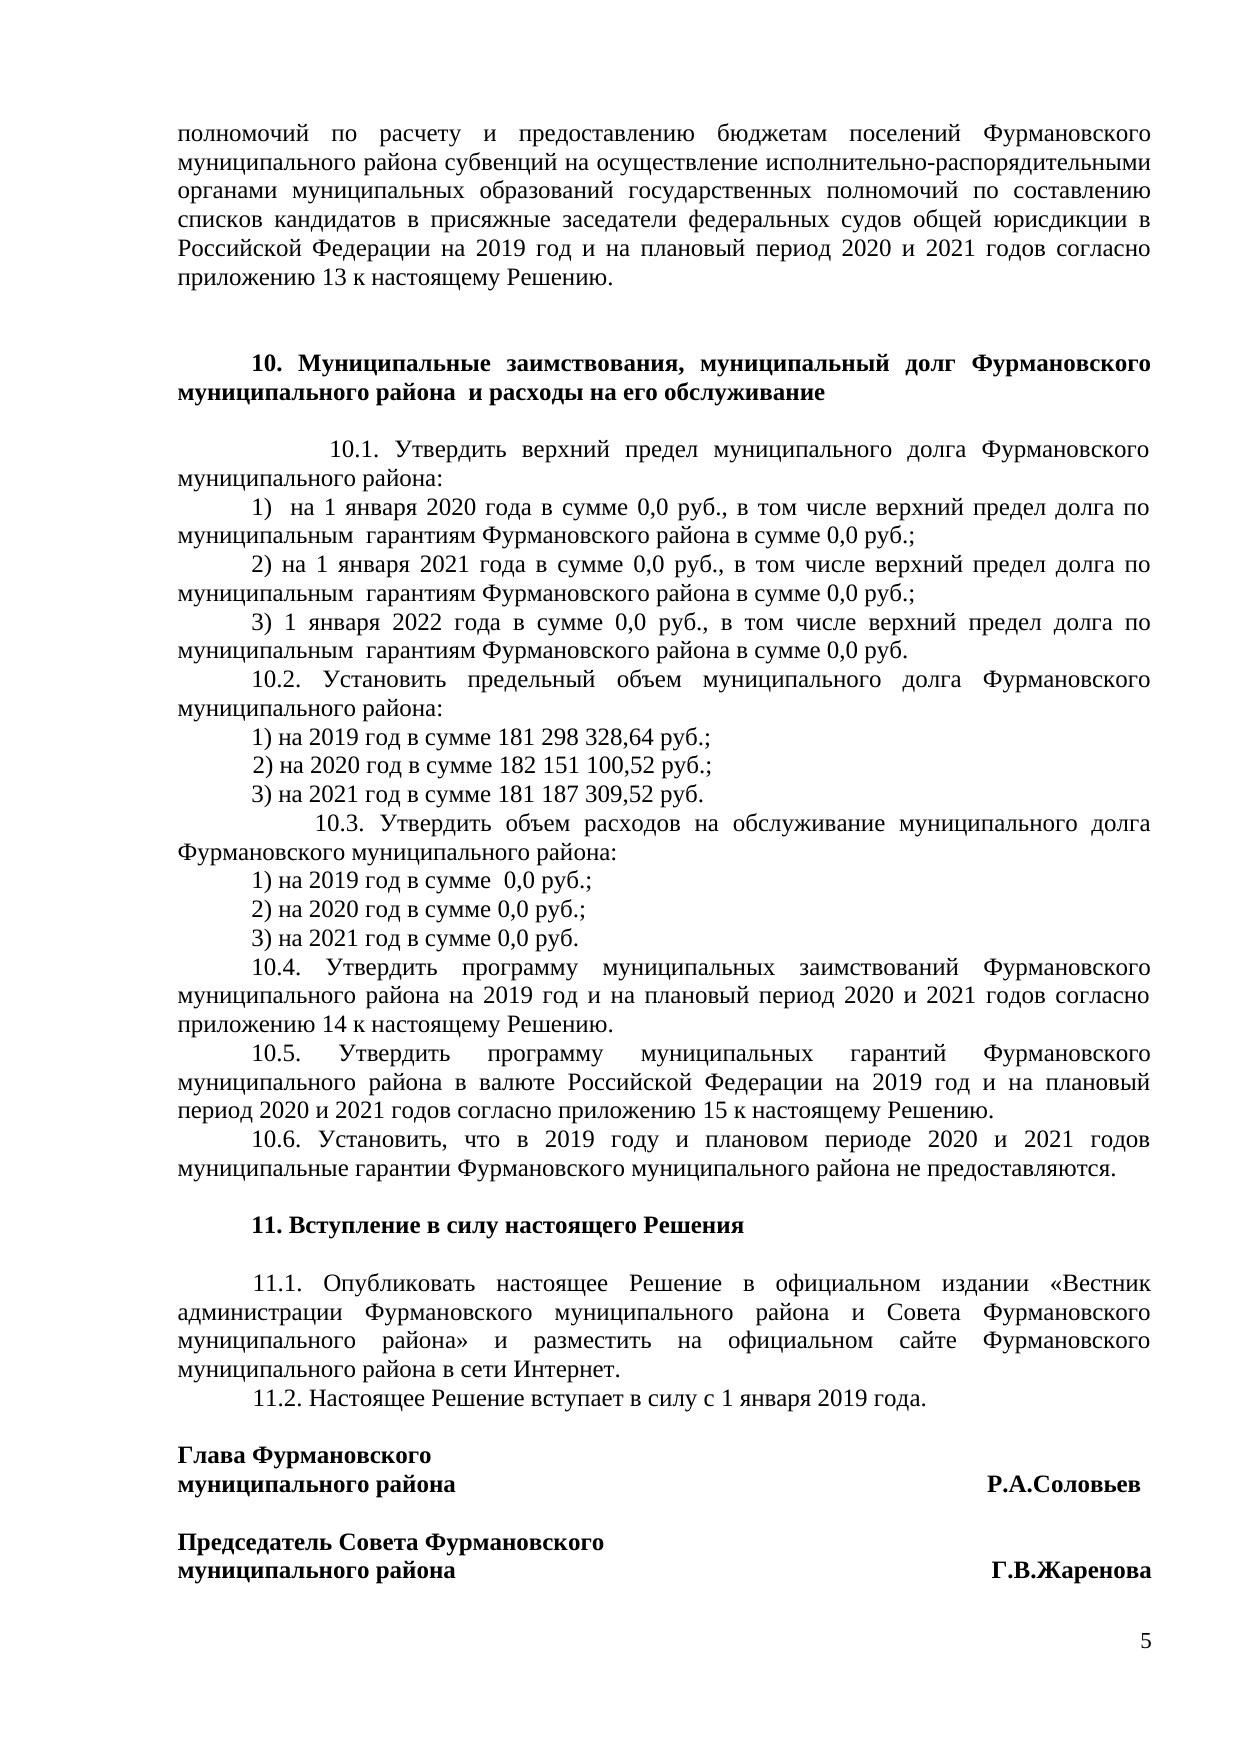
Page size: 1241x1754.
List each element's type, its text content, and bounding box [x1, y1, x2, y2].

table_header Г.В.Жаренова [685, 1527, 1163, 1584]
text 2) на 2020 год в сумме 182 151 100,52 руб.; [177, 751, 1152, 779]
text 1) на 2019 год в сумме 181 298 328,64 руб.; [177, 722, 1152, 751]
text 2) на 1 января 2021 года в сумме 0,0 руб., в том числе верхний предел долга по муниципальным гарантиям Фурмановского района в сумме 0,0 руб.; [177, 549, 1152, 607]
text 3) 1 января 2022 года в сумме 0,0 руб., в том числе верхний предел долга по муниципальным гарантиям Фурмановского района в сумме 0,0 руб. [177, 607, 1152, 664]
text 1) на 2019 год в сумме 0,0 руб.; [177, 866, 1152, 894]
text 11. Вступление в силу настоящего Решения [177, 1211, 1152, 1239]
text 10.2. Установить предельный объем муниципального долга Фурмановского муниципального района: [177, 664, 1152, 722]
text 10.4. Утвердить программу муниципальных заимствований Фурмановского муниципального района на 2019 год и на плановый период 2020 и 2021 годов согласно приложению 14 к настоящему Решению. [177, 952, 1152, 1038]
text Глава Фурмановского [177, 1441, 1152, 1469]
text 3) на 2021 год в сумме 181 187 309,52 руб. [177, 779, 1152, 808]
text 11.2. Настоящее Решение вступает в силу с 1 января 2019 года. [177, 1383, 1152, 1412]
text 11.1. Опубликовать настоящее Решение в официальном издании «Вестник администрации Фурмановского муниципального района и Совета Фурмановского муниципального района» и разместить на официальном сайте Фурмановского муниципального района в сети Интернет. [177, 1268, 1152, 1383]
text 10. Муниципальные заимствования, муниципальный долг Фурмановского муниципального района и расходы на его обслуживание [177, 348, 1152, 406]
text 10.6. Установить, что в 2019 году и плановом периоде 2020 и 2021 годов муниципальные гарантии Фурмановского муниципального района не предоставляются. [177, 1124, 1152, 1182]
text 10.1. Утвердить верхний предел муниципального долга Фурмановского муниципального района: [177, 434, 1152, 492]
text 3) на 2021 год в сумме 0,0 руб. [177, 923, 1152, 952]
text 10.5. Утвердить программу муниципальных гарантий Фурмановского муниципального района в валюте Российской Федерации на 2019 год и на плановый период 2020 и 2021 годов согласно приложению 15 к настоящему Решению. [177, 1038, 1152, 1124]
text 2) на 2020 год в сумме 0,0 руб.; [177, 894, 1152, 923]
text 10.3. Утвердить объем расходов на обслуживание муниципального долга Фурмановского муниципального района: [177, 808, 1152, 866]
table_header Председатель Совета Фурмановского муниципального района [166, 1527, 685, 1584]
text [177, 118, 1152, 291]
text муниципального района Р.А.Соловьев [177, 1469, 1152, 1498]
text 1) на 1 января 2020 года в сумме 0,0 руб., в том числе верхний предел долга по муниципальным гарантиям Фурмановского района в сумме 0,0 руб.; [177, 492, 1152, 549]
